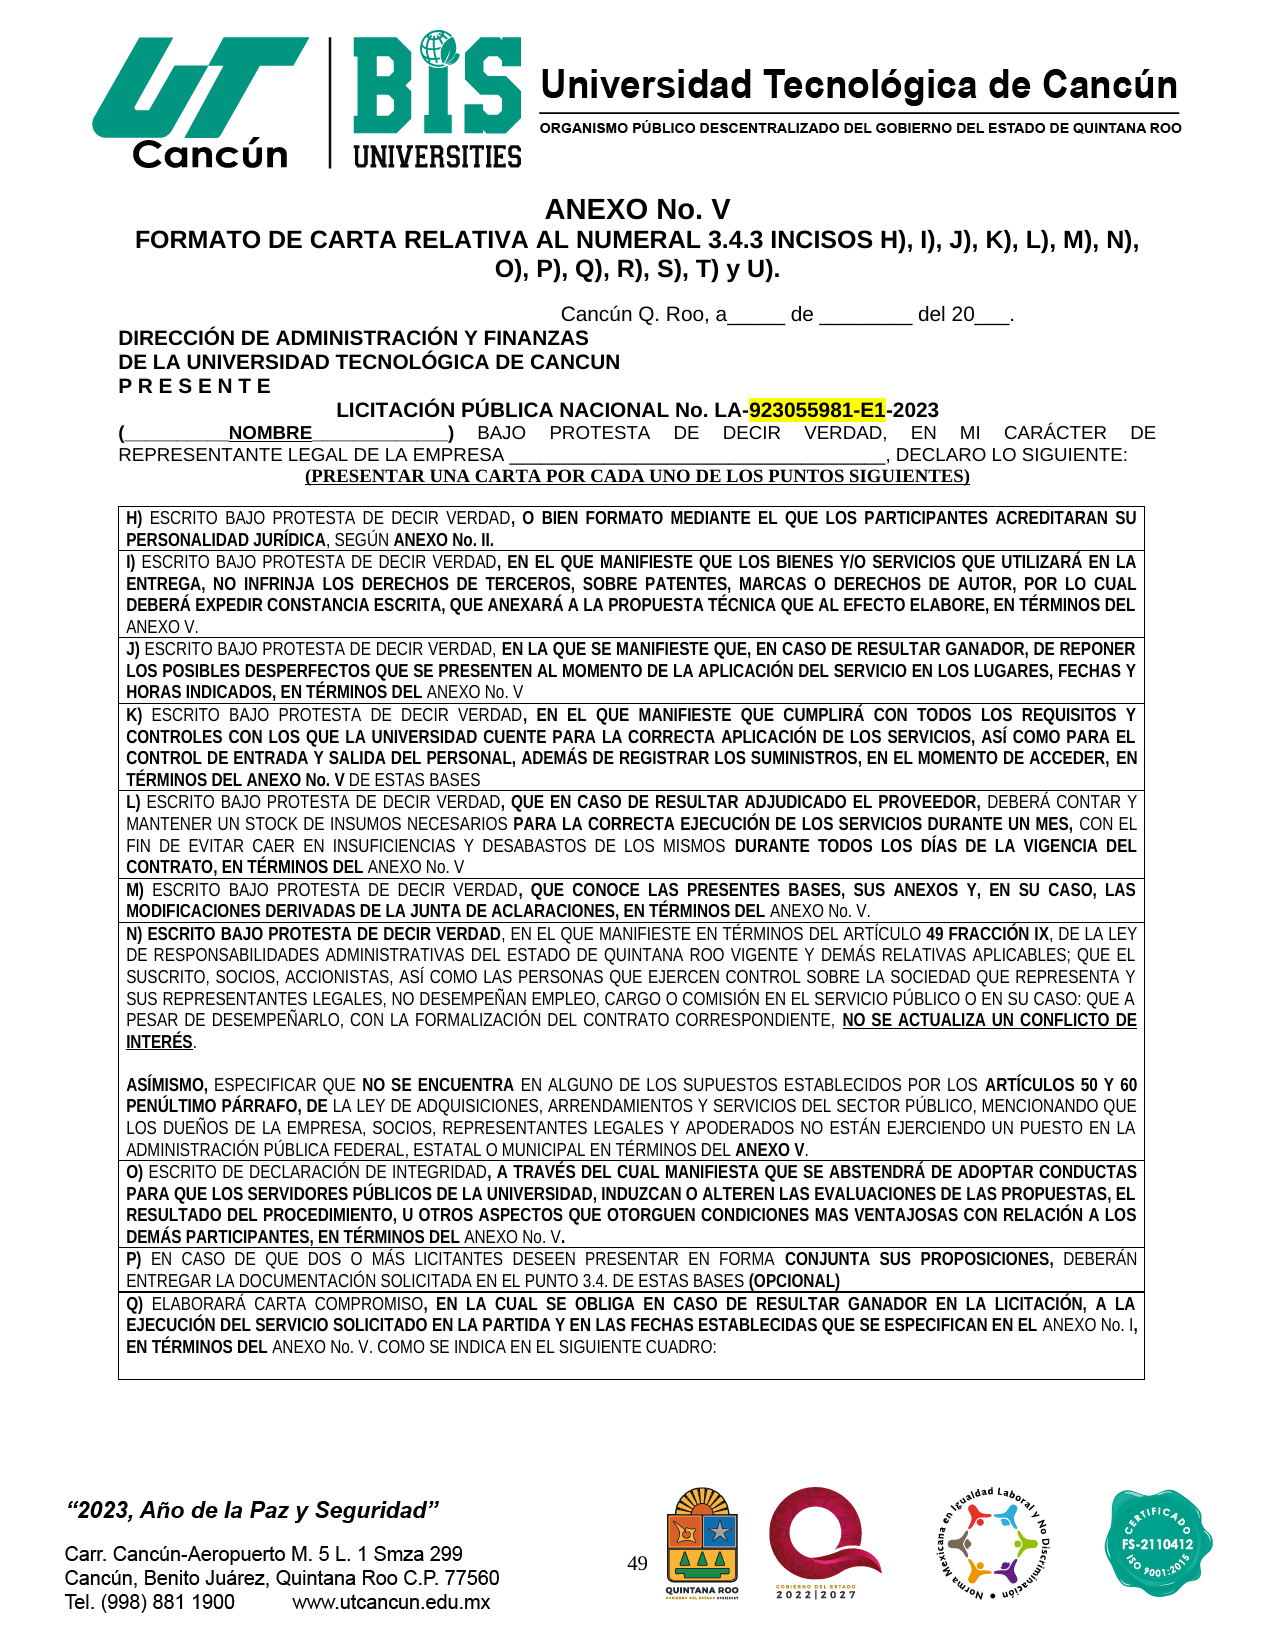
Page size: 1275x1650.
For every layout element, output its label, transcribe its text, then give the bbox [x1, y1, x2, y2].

table_cell K) ESCRITO BAJO PROTESTA DE DECIR VERDAD, EN EL QUE MANIFIESTE QUE CUMPLIRÁ CON TODOS LOS REQUISITOS Y CONTROLES CON LOS QUE LA UNIVERSIDAD CUENTE PARA LA CORRECTA APLICACIÓN DE LOS SERVICIOS, ASÍ COMO PARA EL CONTROL DE ENTRADA Y SALIDA DEL PERSONAL, ADEMÁS DE REGISTRAR LOS SUMINISTROS, EN EL MOMENTO DE ACCEDER, EN TÉRMINOS DEL ANEXO No. V DE ESTAS BASES [119, 704, 1144, 790]
subtitle LICITACIÓN PÚBLICA NACIONAL No. LA-923055981-E1-2023 [118, 398, 749, 422]
table_cell M) ESCRITO BAJO PROTESTA DE DECIR VERDAD, QUE CONOCE LAS PRESENTES BASES, SUS ANEXOS Y, EN SU CASO, LAS MODIFICACIONES DERIVADAS DE LA JUNTA DE ACLARACIONES, EN TÉRMINOS DEL ANEXO No. V. [119, 879, 1144, 922]
text (__________NOMBRE_____________) BAJO PROTESTA DE DECIR VERDAD, EN MI CARÁCTER DE REPRESENTANTE LEGAL DE LA EMPRESA ____________________________________, DECLARO LO SIGUIENTE: [118, 422, 1157, 465]
subtitle P R E S E N T E [118, 374, 1157, 398]
subtitle DE LA UNIVERSIDAD TECNOLÓGICA DE CANCUN [118, 350, 1157, 374]
table_cell O) ESCRITO DE DECLARACIÓN DE INTEGRIDAD, A TRAVÉS DEL CUAL MANIFIESTA QUE SE ABSTENDRÁ DE ADOPTAR CONDUCTAS PARA QUE LOS SERVIDORES PÚBLICOS DE LA UNIVERSIDAD, INDUZCAN O ALTEREN LAS EVALUACIONES DE LAS PROPUESTAS, EL RESULTADO DEL PROCEDIMIENTO, U OTROS ASPECTOS QUE OTORGUEN CONDICIONES MAS VENTAJOSAS CON RELACIÓN A LOS DEMÁS PARTICIPANTES, EN TÉRMINOS DEL ANEXO No. V. [119, 1161, 1144, 1247]
table_cell I) ESCRITO BAJO PROTESTA DE DECIR VERDAD, EN EL QUE MANIFIESTE QUE LOS BIENES Y/O SERVICIOS QUE UTILIZARÁ EN LA ENTREGA, NO INFRINJA LOS DERECHOS DE TERCEROS, SOBRE PATENTES, MARCAS O DERECHOS DE AUTOR, POR LO CUAL DEBERÁ EXPEDIR CONSTANCIA ESCRITA, QUE ANEXARÁ A LA PROPUESTA TÉCNICA QUE AL EFECTO ELABORE, EN TÉRMINOS DEL ANEXO V. [119, 551, 1144, 637]
table_cell L) ESCRITO BAJO PROTESTA DE DECIR VERDAD, QUE EN CASO DE RESULTAR ADJUDICADO EL PROVEEDOR, DEBERÁ CONTAR Y MANTENER UN STOCK DE INSUMOS NECESARIOS PARA LA CORRECTA EJECUCIÓN DE LOS SERVICIOS DURANTE UN MES, CON EL FIN DE EVITAR CAER EN INSUFICIENCIAS Y DESABASTOS DE LOS MISMOS DURANTE TODOS LOS DÍAS DE LA VIGENCIA DEL CONTRATO, EN TÉRMINOS DEL ANEXO No. V [119, 791, 1144, 878]
picture [1, 1450, 1275, 1650]
picture [0, 0, 1274, 207]
text Cancún Q. Roo, a_____ de ________ del 20___. [118, 302, 1157, 326]
table_cell N) ESCRITO BAJO PROTESTA DE DECIR VERDAD, EN EL QUE MANIFIESTE EN TÉRMINOS DEL ARTÍCULO 49 FRACCIÓN IX, DE LA LEY DE RESPONSABILIDADES ADMINISTRATIVAS DEL ESTADO DE QUINTANA ROO VIGENTE Y DEMÁS RELATIVAS APLICABLES; QUE EL SUSCRITO, SOCIOS, ACCIONISTAS, ASÍ COMO LAS PERSONAS QUE EJERCEN CONTROL SOBRE LA SOCIEDAD QUE REPRESENTA Y SUS REPRESENTANTES LEGALES, NO DESEMPEÑAN EMPLEO, CARGO O COMISIÓN EN EL SERVICIO PÚBLICO O EN SU CASO: QUE A PESAR DE DESEMPEÑARLO, CON LA FORMALIZACIÓN DEL CONTRATO CORRESPONDIENTE, NO SE ACTUALIZA UN CONFLICTO DE INTERÉS. ASÍMISMO, ESPECIFICAR QUE NO SE ENCUENTRA EN ALGUNO DE LOS SUPUESTOS ESTABLECIDOS POR LOS ARTÍCULOS 50 Y 60 PENÚLTIMO PÁRRAFO, DE LA LEY DE ADQUISICIONES, ARRENDAMIENTOS Y SERVICIOS DEL SECTOR PÚBLICO, MENCIONANDO QUE LOS DUEÑOS DE LA EMPRESA, SOCIOS, REPRESENTANTES LEGALES Y APODERADOS NO ESTÁN EJERCIENDO UN PUESTO EN LA ADMINISTRACIÓN PÚBLICA FEDERAL, ESTATAL O MUNICIPAL EN TÉRMINOS DEL ANEXO V. [119, 923, 1144, 1160]
text ANEXO No. V [118, 192, 1157, 226]
text (PRESENTAR UNA CARTA POR CADA UNO DE LOS PUNTOS SIGUIENTES) [118, 465, 1157, 487]
table_cell P) EN CASO DE QUE DOS O MÁS LICITANTES DESEEN PRESENTAR EN FORMA CONJUNTA SUS PROPOSICIONES, DEBERÁN ENTREGAR LA DOCUMENTACIÓN SOLICITADA EN EL PUNTO 3.4. DE ESTAS BASES (OPCIONAL) [119, 1248, 1144, 1291]
table_cell J) ESCRITO BAJO PROTESTA DE DECIR VERDAD, EN LA QUE SE MANIFIESTE QUE, EN CASO DE RESULTAR GANADOR, DE REPONER LOS POSIBLES DESPERFECTOS QUE SE PRESENTEN AL MOMENTO DE LA APLICACIÓN DEL SERVICIO EN LOS LUGARES, FECHAS Y HORAS INDICADOS, EN TÉRMINOS DEL ANEXO No. V [119, 638, 1144, 703]
subtitle LICITACIÓN PÚBLICA NACIONAL No. LA-923055981-E1-2023 [886, 398, 1157, 422]
table_header H) ESCRITO BAJO PROTESTA DE DECIR VERDAD, O BIEN FORMATO MEDIANTE EL QUE LOS PARTICIPANTES ACREDITARAN SU PERSONALIDAD JURÍDICA, SEGÚN ANEXO No. II. [119, 507, 1144, 550]
text FORMATO DE CARTA RELATIVA AL NUMERAL 3.4.3 INCISOS H), I), J), K), L), M), N), O), P), Q), R), S), T) y U). [118, 226, 1157, 283]
subtitle DIRECCIÓN DE ADMINISTRACIÓN Y FINANZAS [118, 326, 1157, 350]
